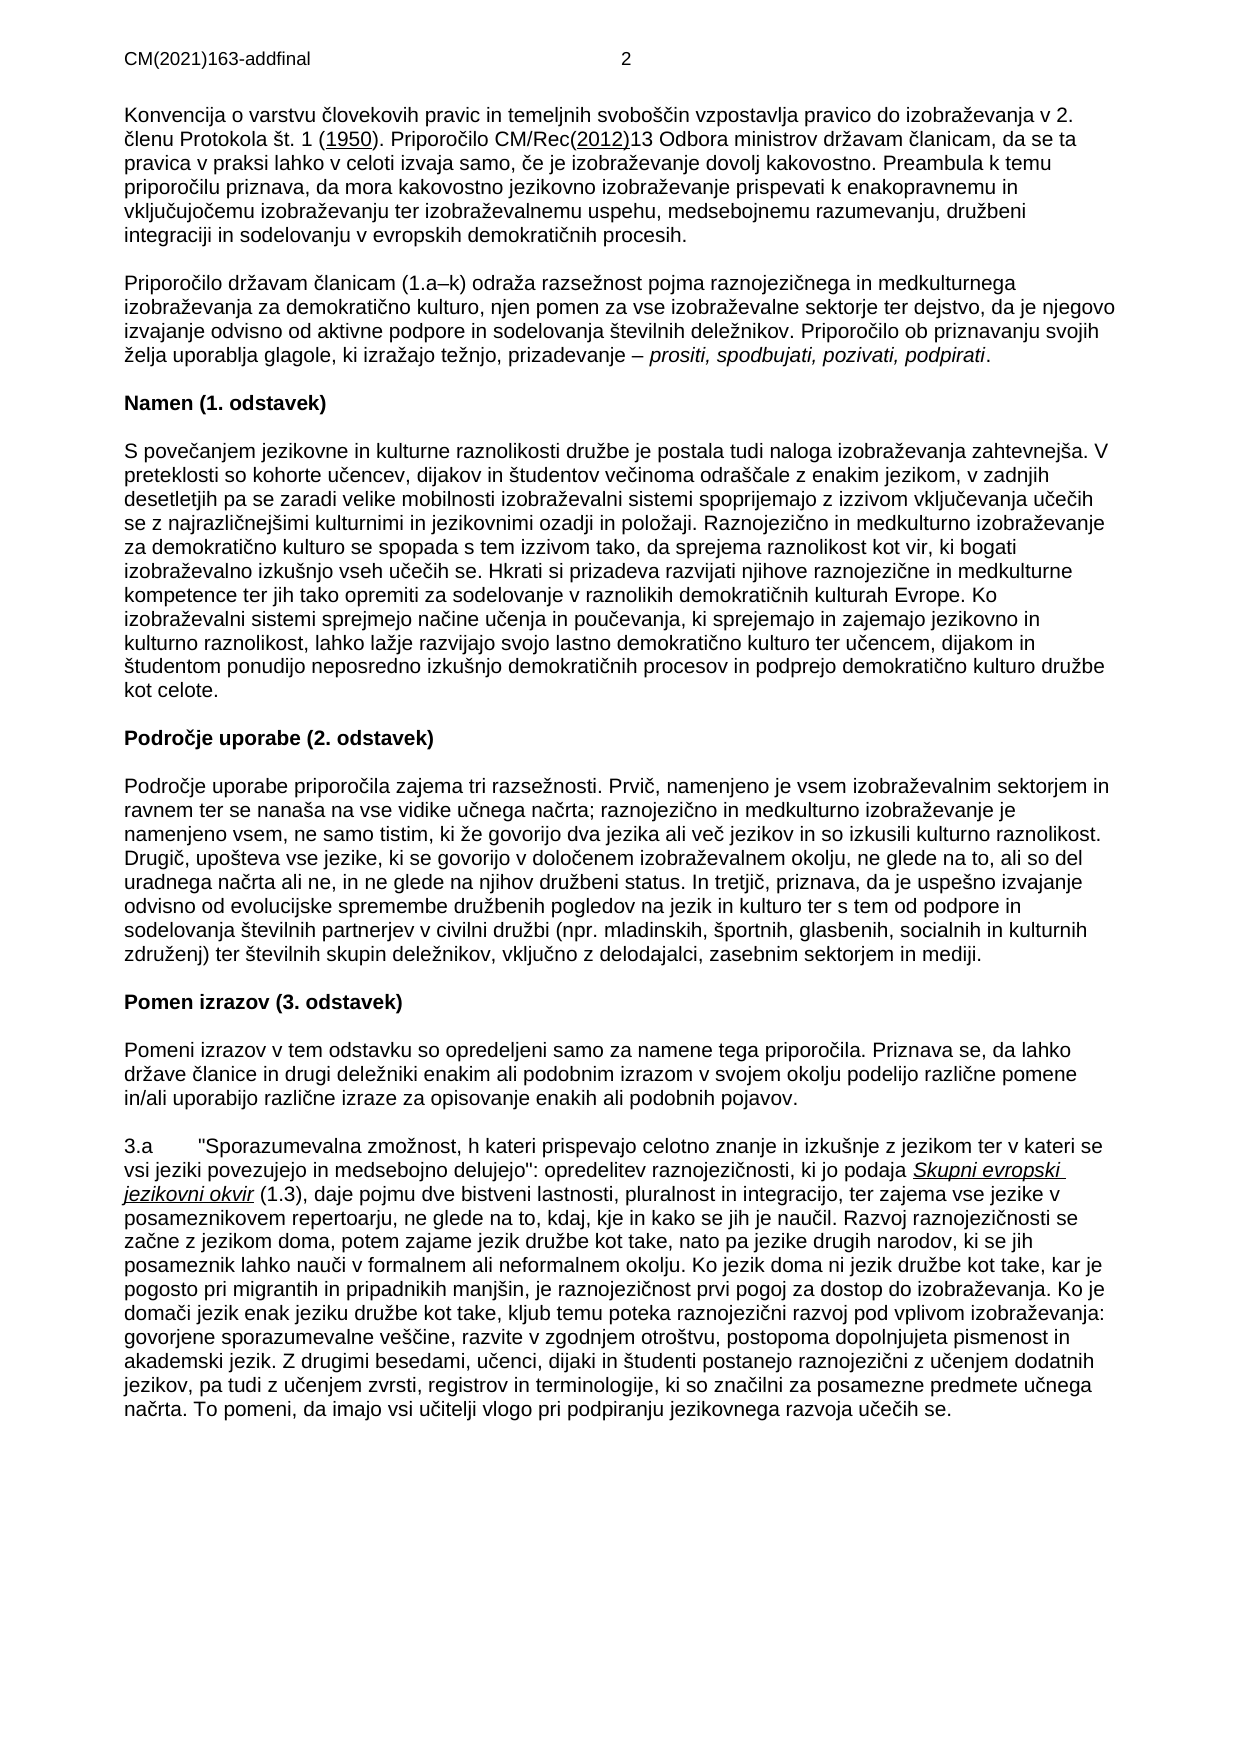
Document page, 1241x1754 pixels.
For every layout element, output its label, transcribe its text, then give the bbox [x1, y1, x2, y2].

text Namen (1. odstavek) [124, 391, 1119, 415]
text S povečanjem jezikovne in kulturne raznolikosti družbe je postala tudi naloga izobraževanja zahtevnejša. V preteklosti so kohorte učencev, dijakov in študentov večinoma odraščale z enakim jezikom, v zadnjih desetletjih pa se zaradi velike mobilnosti izobraževalni sistemi spoprijemajo z izzivom vključevanja učečih se z najrazličnejšimi kulturnimi in jezikovnimi ozadji in položaji. Raznojezično in medkulturno izobraževanje za demokratično kulturo se spopada s tem izzivom tako, da sprejema raznolikost kot vir, ki bogati izobraževalno izkušnjo vseh učečih se. Hkrati si prizadeva razvijati njihove raznojezične in medkulturne kompetence ter jih tako opremiti za sodelovanje v raznolikih demokratičnih kulturah Evrope. Ko izobraževalni sistemi sprejmejo načine učenja in poučevanja, ki sprejemajo in zajemajo jezikovno in kulturno raznolikost, lahko lažje razvijajo svojo lastno demokratično kulturo ter učencem, dijakom in študentom ponudijo neposredno izkušnjo demokratičnih procesov in podprejo demokratično kulturo družbe kot celote. [124, 439, 1119, 702]
text Pomen izrazov (3. odstavek) [124, 990, 1119, 1014]
text Področje uporabe priporočila zajema tri razsežnosti. Prvič, namenjeno je vsem izobraževalnim sektorjem in ravnem ter se nanaša na vse vidike učnega načrta; raznojezično in medkulturno izobraževanje je namenjeno vsem, ne samo tistim, ki že govorijo dva jezika ali več jezikov in so izkusili kulturno raznolikost. Drugič, upošteva vse jezike, ki se govorijo v določenem izobraževalnem okolju, ne glede na to, ali so del uradnega načrta ali ne, in ne glede na njihov družbeni status. In tretjič, priznava, da je uspešno izvajanje odvisno od evolucijske spremembe družbenih pogledov na jezik in kulturo ter s tem od podpore in sodelovanja številnih partnerjev v civilni družbi (npr. mladinskih, športnih, glasbenih, socialnih in kulturnih združenj) ter številnih skupin deležnikov, vključno z delodajalci, zasebnim sektorjem in mediji. [124, 774, 1119, 966]
text Konvencija o varstvu človekovih pravic in temeljnih svoboščin vzpostavlja pravico do izobraževanja v 2. členu Protokola št. 1 (1950). Priporočilo CM/Rec(2012)13 Odbora ministrov državam članicam, da se ta pravica v praksi lahko v celoti izvaja samo, če je izobraževanje dovolj kakovostno. Preambula k temu priporočilu priznava, da mora kakovostno jezikovno izobraževanje prispevati k enakopravnemu in vključujočemu izobraževanju ter izobraževalnemu uspehu, medsebojnemu razumevanju, družbeni integraciji in sodelovanju v evropskih demokratičnih procesih. [124, 103, 1119, 247]
text 3.a "Sporazumevalna zmožnost, h kateri prispevajo celotno znanje in izkušnje z jezikom ter v kateri se vsi jeziki povezujejo in medsebojno delujejo": opredelitev raznojezičnosti, ki jo podaja Skupni evropski jezikovni okvir (1.3), daje pojmu dve bistveni lastnosti, pluralnost in integracijo, ter zajema vse jezike v posameznikovem repertoarju, ne glede na to, kdaj, kje in kako se jih je naučil. Razvoj raznojezičnosti se začne z jezikom doma, potem zajame jezik družbe kot take, nato pa jezike drugih narodov, ki se jih posameznik lahko nauči v formalnem ali neformalnem okolju. Ko jezik doma ni jezik družbe kot take, kar je pogosto pri migrantih in pripadnikih manjšin, je raznojezičnost prvi pogoj za dostop do izobraževanja. Ko je domači jezik enak jeziku družbe kot take, kljub temu poteka raznojezični razvoj pod vplivom izobraževanja: govorjene sporazumevalne veščine, razvite v zgodnjem otroštvu, postopoma dopolnjujeta pismenost in akademski jezik. Z drugimi besedami, učenci, dijaki in študenti postanejo raznojezični z učenjem dodatnih jezikov, pa tudi z učenjem zvrsti, registrov in terminologije, ki so značilni za posamezne predmete učnega načrta. To pomeni, da imajo vsi učitelji vlogo pri podpiranju jezikovnega razvoja učečih se. [124, 1133, 1119, 1421]
text Področje uporabe (2. odstavek) [124, 726, 1119, 750]
text Priporočilo državam članicam (1.a–k) odraža razsežnost pojma raznojezičnega in medkulturnega izobraževanja za demokratično kulturo, njen pomen za vse izobraževalne sektorje ter dejstvo, da je njegovo izvajanje odvisno od aktivne podpore in sodelovanja številnih deležnikov. Priporočilo ob priznavanju svojih želja uporablja glagole, ki izražajo težnjo, prizadevanje – prositi, spodbujati, pozivati, podpirati. [124, 271, 1119, 367]
text Pomeni izrazov v tem odstavku so opredeljeni samo za namene tega priporočila. Priznava se, da lahko države članice in drugi deležniki enakim ali podobnim izrazom v svojem okolju podelijo različne pomene in/ali uporabijo različne izraze za opisovanje enakih ali podobnih pojavov. [124, 1038, 1119, 1109]
